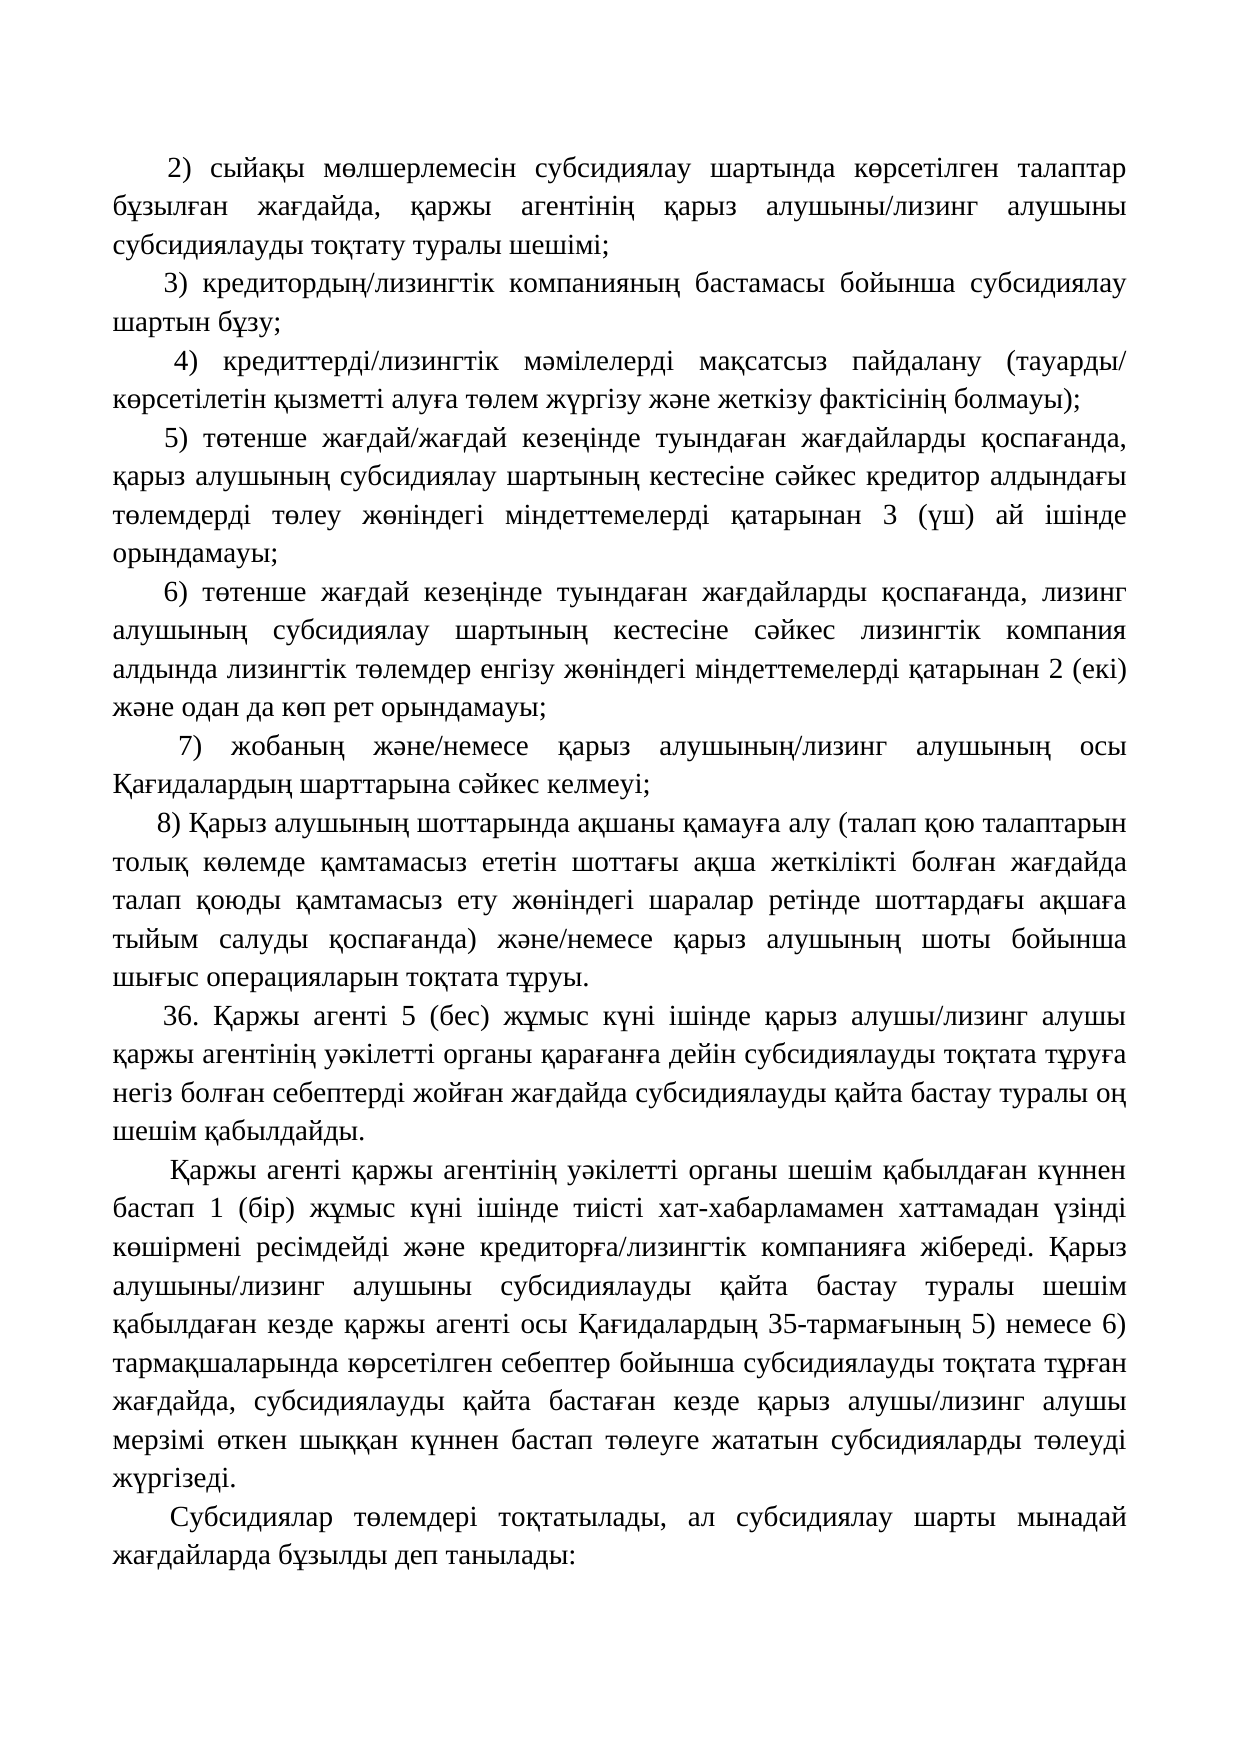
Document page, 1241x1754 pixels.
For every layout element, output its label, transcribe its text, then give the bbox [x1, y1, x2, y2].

text 3) кредитордың/лизингтік компанияның бастамасы бойынша субсидиялау шартын бұзу; [112, 266, 1128, 338]
text 6) төтенше жағдай кезеңінде туындаған жағдайларды қоспағанда, лизинг алушының субсидиялау шартының кестесіне сәйкес лизингтік компания алдында лизингтік төлемдер енгізу жөніндегі міндеттемелерді қатарынан 2 (екі) және одан да көп рет орындамауы; [112, 574, 1128, 723]
text Қаржы агенті қаржы агентінің уәкілетті органы шешім қабылдаған күннен бастап 1 (бір) жұмыс күні ішінде тиісті хат-хабарламамен хаттамадан үзінді көшірмені ресімдейді және кредиторға/лизингтік компанияға жібереді. Қарыз алушыны/лизинг алушыны субсидиялауды қайта бастау туралы шешім қабылдаған кезде қаржы агенті осы Қағидалардың 35-тармағының 5) немесе 6) тармақшаларында көрсетілген себептер бойынша субсидиялауды тоқтата тұрған жағдайда, субсидиялауды қайта бастаған кезде қарыз алушы/лизинг алушы мерзімі өткен шыққан күннен бастап төлеуге жататын субсидияларды төлеуді жүргізеді. [112, 1152, 1128, 1494]
text Субсидиялар төлемдері тоқтатылады, ал субсидиялау шарты мынадай жағдайларда бұзылды деп танылады: [112, 1499, 1128, 1571]
text 5) төтенше жағдай/жағдай кезеңінде туындаған жағдайларды қоспағанда, қарыз алушының субсидиялау шартының кестесіне сәйкес кредитор алдындағы төлемдерді төлеу жөніндегі міндеттемелерді қатарынан 3 (үш) ай ішінде орындамауы; [112, 420, 1128, 569]
text 36. Қаржы агенті 5 (бес) жұмыс күні ішінде қарыз алушы/лизинг алушы қаржы агентінің уәкілетті органы қарағанға дейін субсидиялауды тоқтата тұруға негіз болған себептерді жойған жағдайда субсидиялауды қайта бастау туралы оң шешім қабылдайды. [112, 998, 1128, 1147]
text 4) кредиттерді/лизингтік мәмілелерді мақсатсыз пайдалану (тауарды/ көрсетілетін қызметті алуға төлем жүргізу және жеткізу фактісінің болмауы); [112, 343, 1128, 415]
text 2) сыйақы мөлшерлемесін субсидиялау шартында көрсетілген талаптар бұзылған жағдайда, қаржы агентінің қарыз алушыны/лизинг алушыны субсидиялауды тоқтату туралы шешімі; [112, 150, 1128, 261]
text 8) Қарыз алушының шоттарында ақшаны қамауға алу (талап қою талаптарын толық көлемде қамтамасыз ететін шоттағы ақша жеткілікті болған жағдайда талап қоюды қамтамасыз ету жөніндегі шаралар ретінде шоттардағы ақшаға тыйым салуды қоспағанда) және/немесе қарыз алушының шоты бойынша шығыс операцияларын тоқтата тұруы. [112, 805, 1128, 993]
text 7) жобаның және/немесе қарыз алушының/лизинг алушының осы Қағидалардың шарттарына сәйкес келмеуі; [112, 728, 1128, 800]
